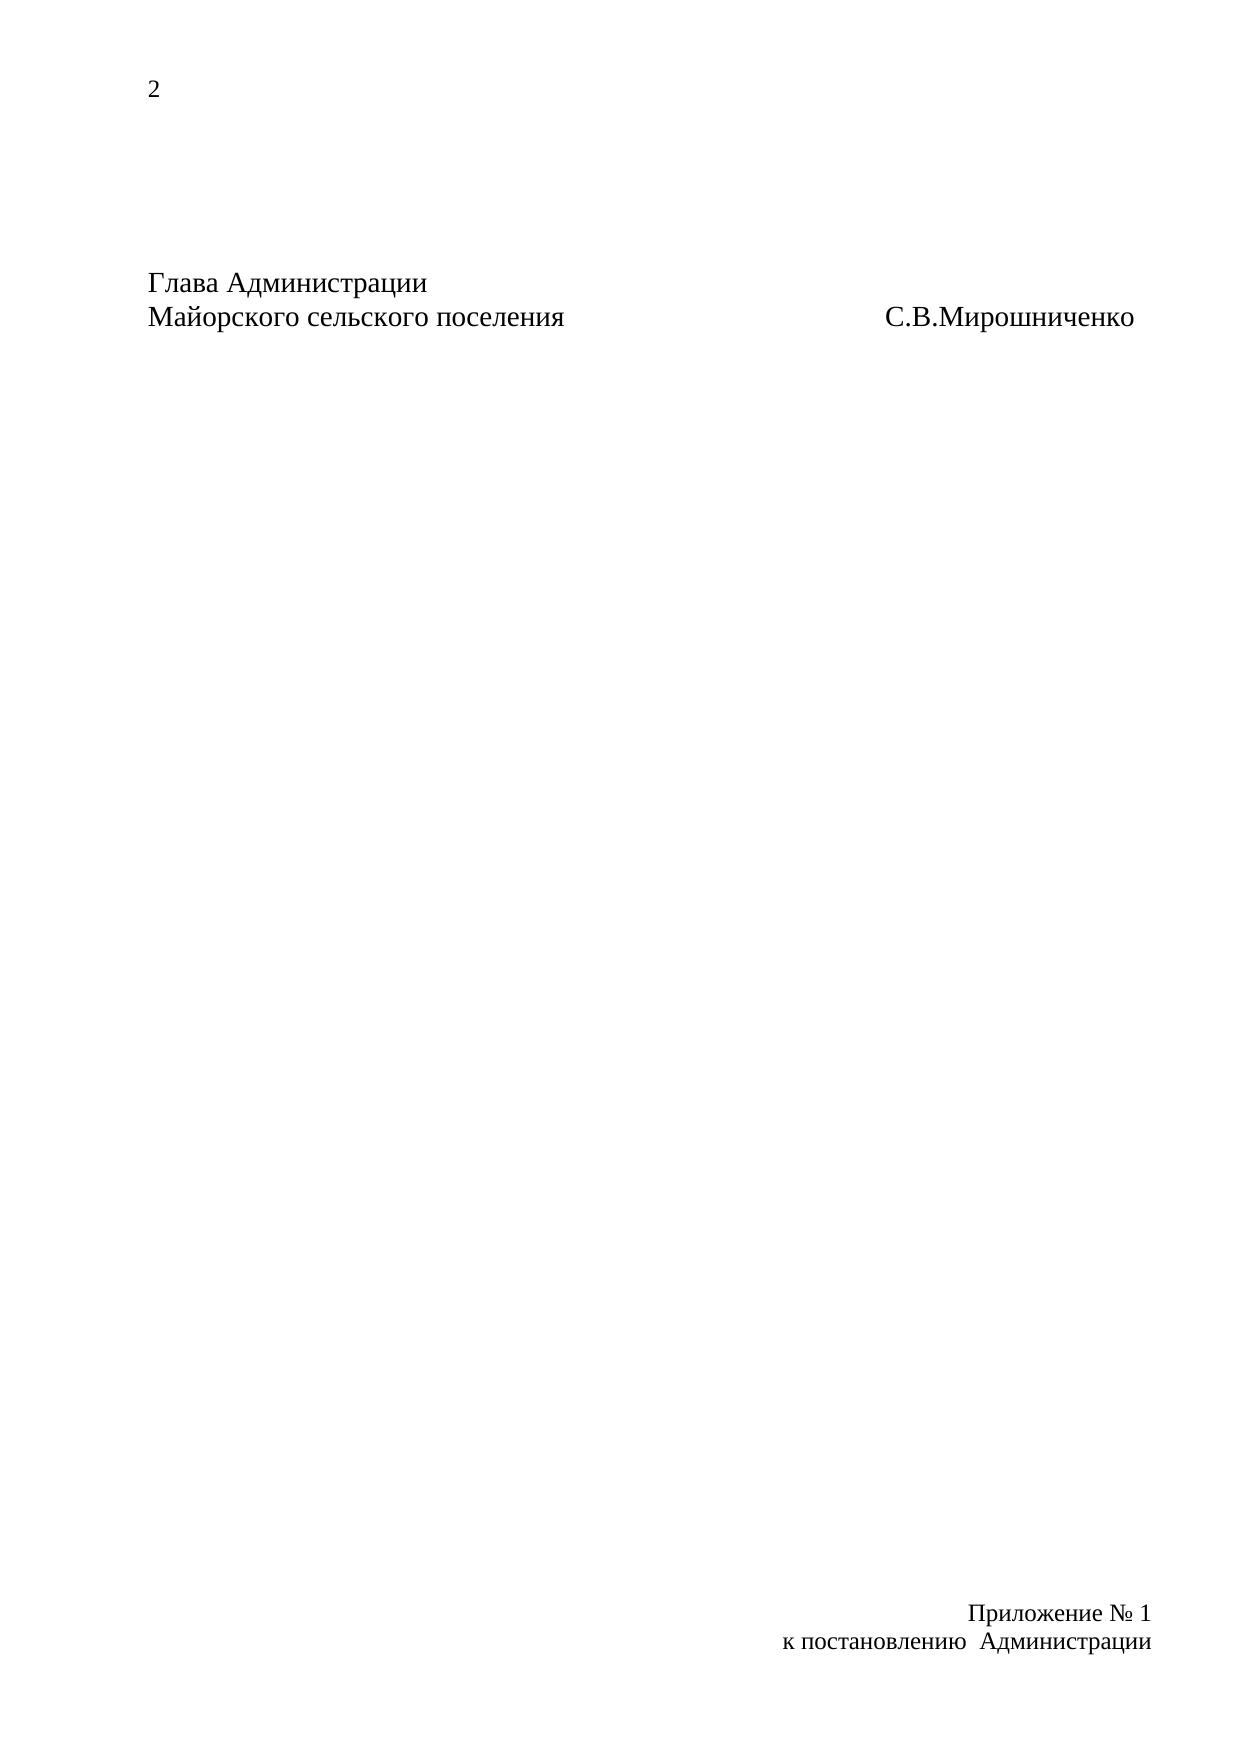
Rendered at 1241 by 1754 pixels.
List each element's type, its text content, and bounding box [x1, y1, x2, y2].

text к постановлению Администрации [620, 1626, 1152, 1655]
text Майорского сельского поселения С.В.Мирошниченко [148, 299, 1152, 333]
text Приложение № 1 [148, 1598, 1152, 1626]
text Глава Администрации [148, 266, 1152, 299]
